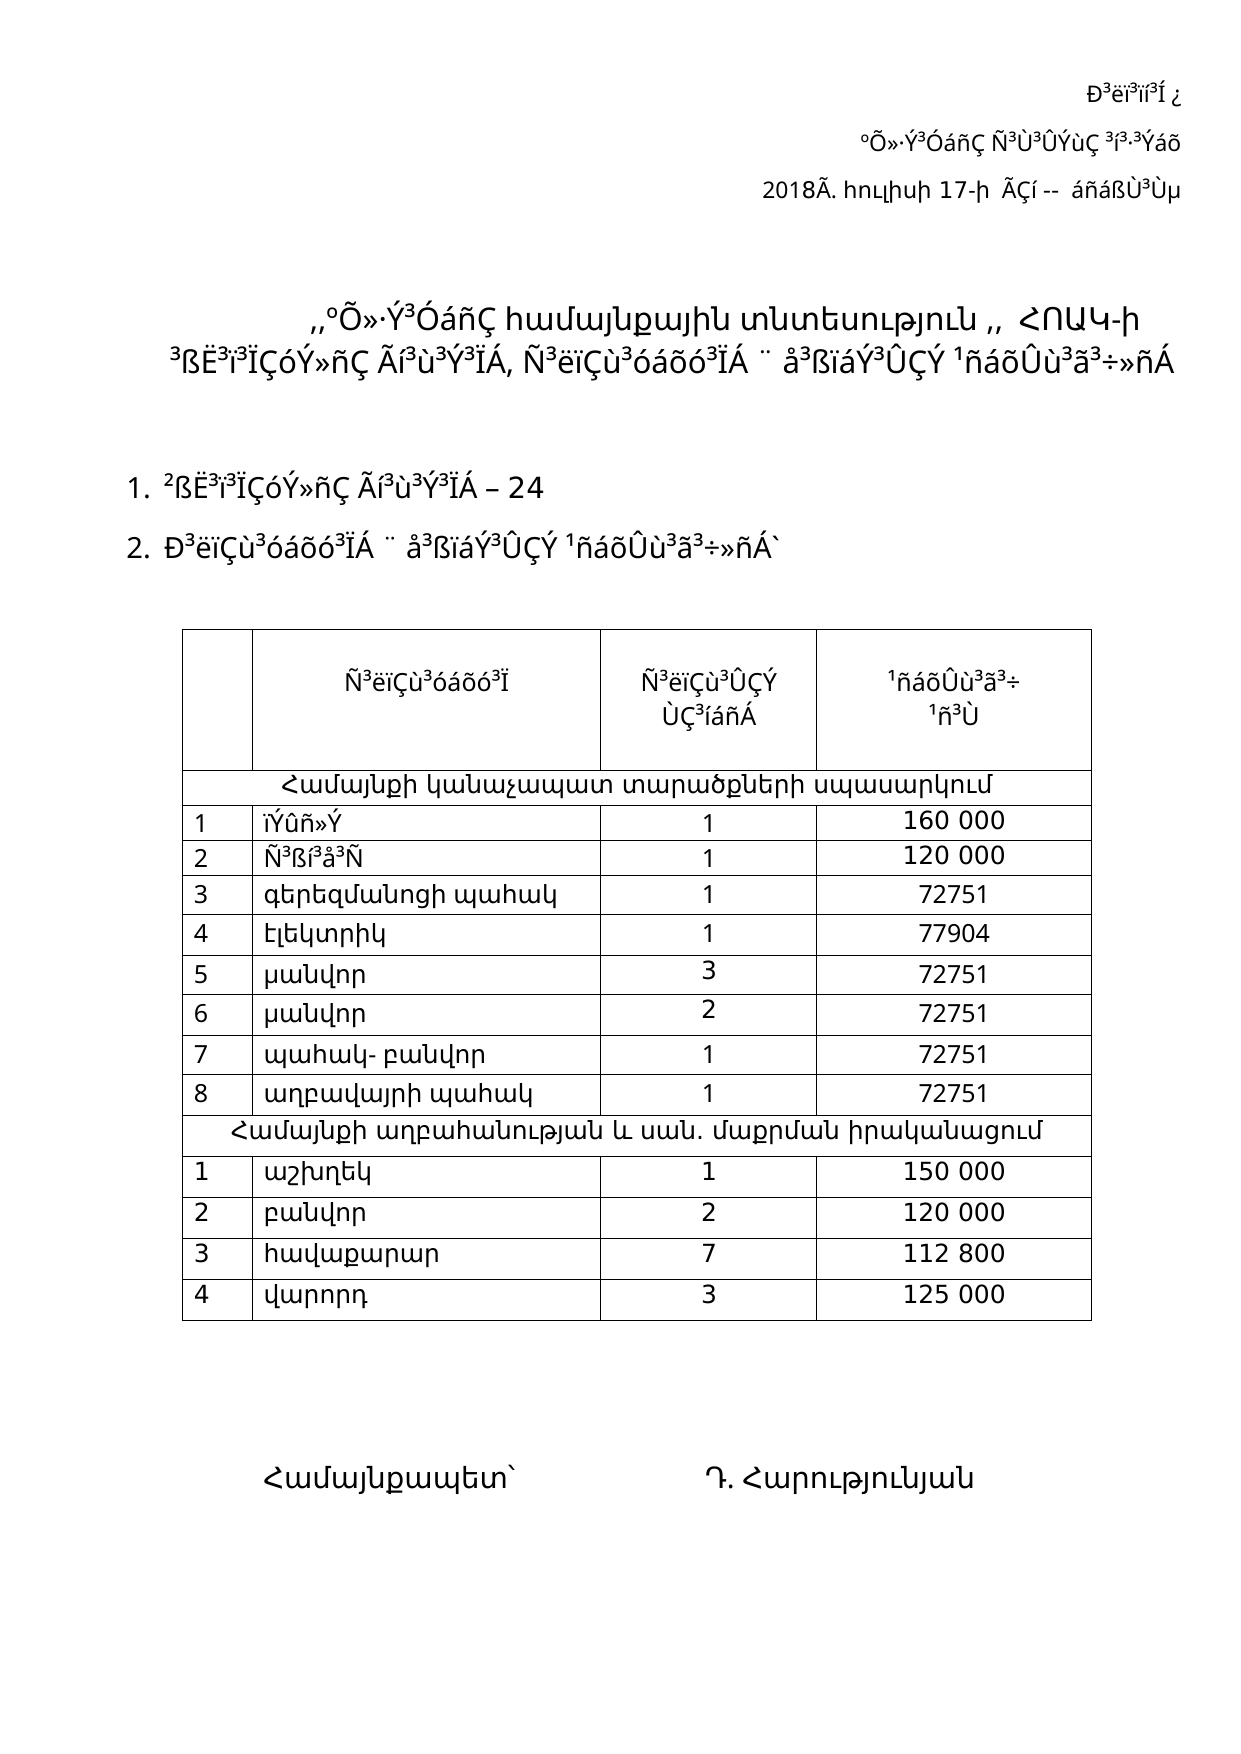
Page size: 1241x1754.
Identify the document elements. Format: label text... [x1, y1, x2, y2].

table_cell 125 000 [817, 1280, 1091, 1320]
table_cell 4 [183, 915, 252, 955]
table_cell ïÝûñ»Ý [253, 806, 600, 840]
table_cell բանվոր [253, 1198, 600, 1238]
table_cell µանվոր [253, 995, 600, 1035]
table_cell 160 000 [817, 806, 1091, 840]
table_header ¹ñáõÛù³ã³÷ ¹ñ³Ù [817, 630, 1091, 769]
table_cell 1 [183, 1157, 252, 1197]
table_cell 72751 [817, 995, 1091, 1035]
table_cell 8 [183, 1075, 252, 1115]
list Ð³ëïÇù³óáõó³ÏÁ ¨ å³ßïáÝ³ÛÇÝ ¹ñáõÛù³ã³÷»ñÁ` [126, 527, 1181, 567]
table_cell 120 000 [817, 841, 1091, 875]
text ºÕ»·Ý³ÓáñÇ Ñ³Ù³ÛÝùÇ ³í³·³Ýáõ [764, 127, 1181, 158]
table_cell 2 [601, 1198, 816, 1238]
table_cell 1 [601, 841, 816, 875]
table_cell աշխղեկ [253, 1157, 600, 1197]
table_cell 4 [183, 1280, 252, 1320]
table_cell 150 000 [817, 1157, 1091, 1197]
table_cell 1 [601, 1036, 816, 1074]
table_cell 72751 [817, 956, 1091, 994]
table_cell պահակ- բանվոր [253, 1036, 600, 1074]
table_cell Համայնքի աղբահանության և սան. մաքրման իրականացում [183, 1116, 1091, 1156]
table_cell 1 [601, 806, 816, 840]
table_cell 1 [601, 1157, 816, 1197]
list ²ßË³ï³ÏÇóÝ»ñÇ Ãí³ù³Ý³ÏÁ – 24 [126, 467, 1181, 507]
table_cell 77904 [817, 915, 1091, 955]
table_header Ñ³ëïÇù³óáõó³Ï [253, 630, 600, 769]
table_cell Ñ³ßí³å³Ñ [253, 841, 600, 875]
table_cell 3 [183, 1239, 252, 1279]
table_cell 5 [183, 956, 252, 994]
table_cell µանվոր [253, 956, 600, 994]
table_cell էլեկտրիկ [253, 915, 600, 955]
table_cell վարորդ [253, 1280, 600, 1320]
subtitle ,,ºÕ»·Ý³ÓáñÇ համայնքային տնտեսություն ,, ՀՈԱԿ-ի ³ßË³ï³ÏÇóÝ»ñÇ Ãí³ù³Ý³ÏÁ, Ñ³ëïÇù³óáõó³ÏÁ ¨ å³ßïáÝ³ÛÇÝ ¹ñáõÛù³ã³÷»ñÁ [164, 297, 1181, 382]
table_cell հավաքարար [253, 1239, 600, 1279]
table_cell 1 [601, 876, 816, 914]
text Համայնքապետ՝ Դ. Հարությունյան [89, 1457, 1181, 1497]
table_cell 1 [601, 915, 816, 955]
table_cell 112 800 [817, 1239, 1091, 1279]
table_cell 72751 [817, 1075, 1091, 1115]
table_cell 6 [183, 995, 252, 1035]
table_cell 3 [183, 876, 252, 914]
table_cell 2 [183, 1198, 252, 1238]
table_cell 3 [601, 1280, 816, 1320]
text 2018Ã. հուլիսի 17-ի ÃÇí -- áñáßÙ³Ùµ [689, 173, 1181, 205]
text Ð³ëï³ïí³Í ¿ [164, 78, 1181, 110]
table_cell գերեզմանոցի պահակ [253, 876, 600, 914]
table_cell 120 000 [817, 1198, 1091, 1238]
table_cell 2 [601, 995, 816, 1035]
table_cell 7 [601, 1239, 816, 1279]
table_cell 2 [183, 841, 252, 875]
table_header Ñ³ëïÇù³ÛÇÝ ÙÇ³íáñÁ [601, 630, 816, 769]
table_cell 1 [601, 1075, 816, 1115]
table_cell 7 [183, 1036, 252, 1074]
table_cell աղբավայրի պահակ [253, 1075, 600, 1115]
table_cell 72751 [817, 876, 1091, 914]
table_cell 3 [601, 956, 816, 994]
table_header [183, 630, 252, 769]
table_cell 1 [183, 806, 252, 840]
table_cell 72751 [817, 1036, 1091, 1074]
table_cell Համայնքի կանաչապատ տարածքների սպասարկում [183, 771, 1091, 805]
